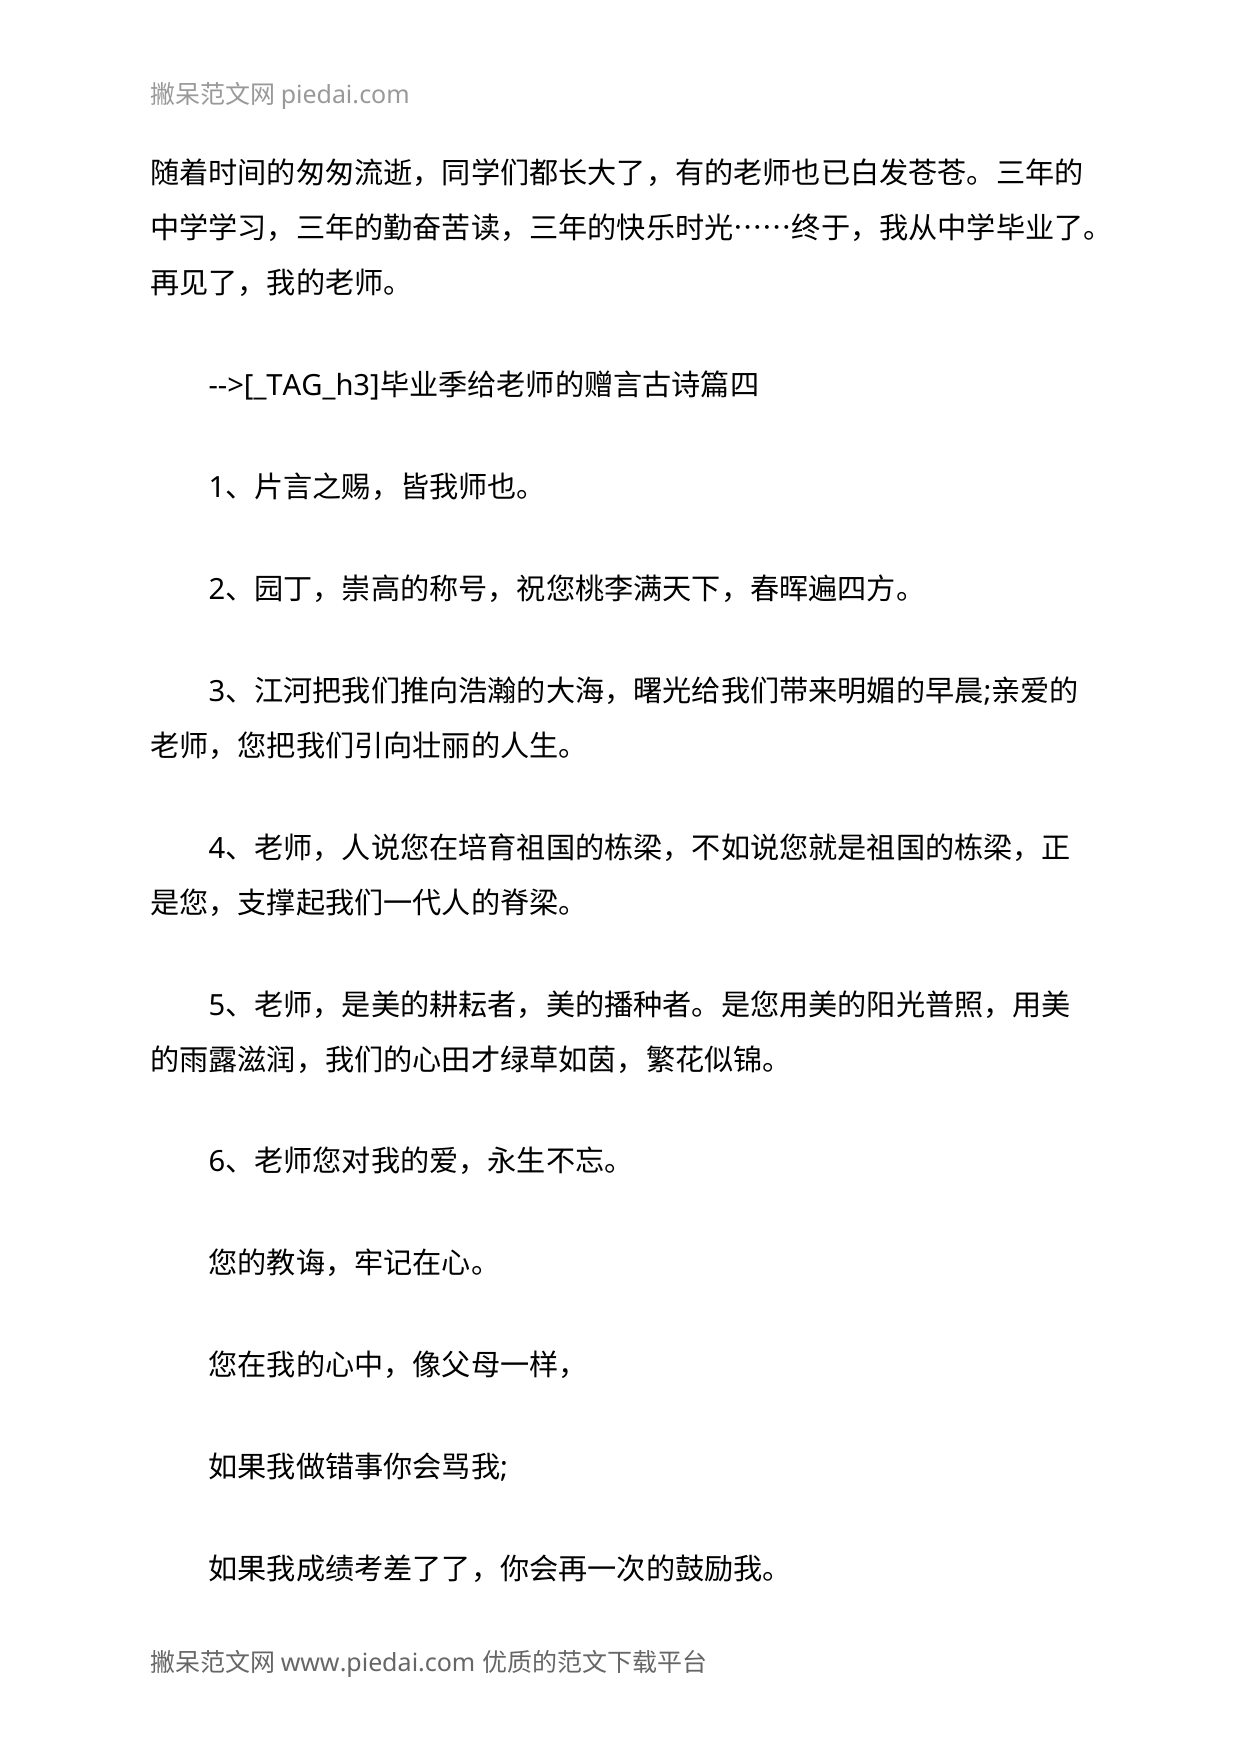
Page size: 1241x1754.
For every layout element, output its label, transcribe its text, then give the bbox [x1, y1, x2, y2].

text 如果我成绩考差了了，你会再一次的鼓励我。 [150, 1545, 1090, 1588]
text 如果我做错事你会骂我; [150, 1443, 1090, 1486]
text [150, 150, 1090, 302]
text 4、老师，人说您在培育祖国的栋梁，不如说您就是祖国的栋梁，正是您，支撑起我们一代人的脊梁。 [150, 824, 1090, 922]
text 您的教诲，牢记在心。 [150, 1240, 1090, 1282]
text 5、老师，是美的耕耘者，美的播种者。是您用美的阳光普照，用美的雨露滋润，我们的心田才绿草如茵，繁花似锦。 [150, 981, 1090, 1078]
text 3、江河把我们推向浩瀚的大海，曙光给我们带来明媚的早晨;亲爱的老师，您把我们引向壮丽的人生。 [150, 667, 1090, 765]
text 6、老师您对我的爱，永生不忘。 [150, 1138, 1090, 1180]
text -->[_TAG_h3]毕业季给老师的赠言古诗篇四 [150, 362, 1090, 404]
text 1、片言之赐，皆我师也。 [150, 463, 1090, 506]
text 2、园丁，崇高的称号，祝您桃李满天下，春晖遍四方。 [150, 566, 1090, 608]
text 您在我的心中，像父母一样， [150, 1342, 1090, 1384]
